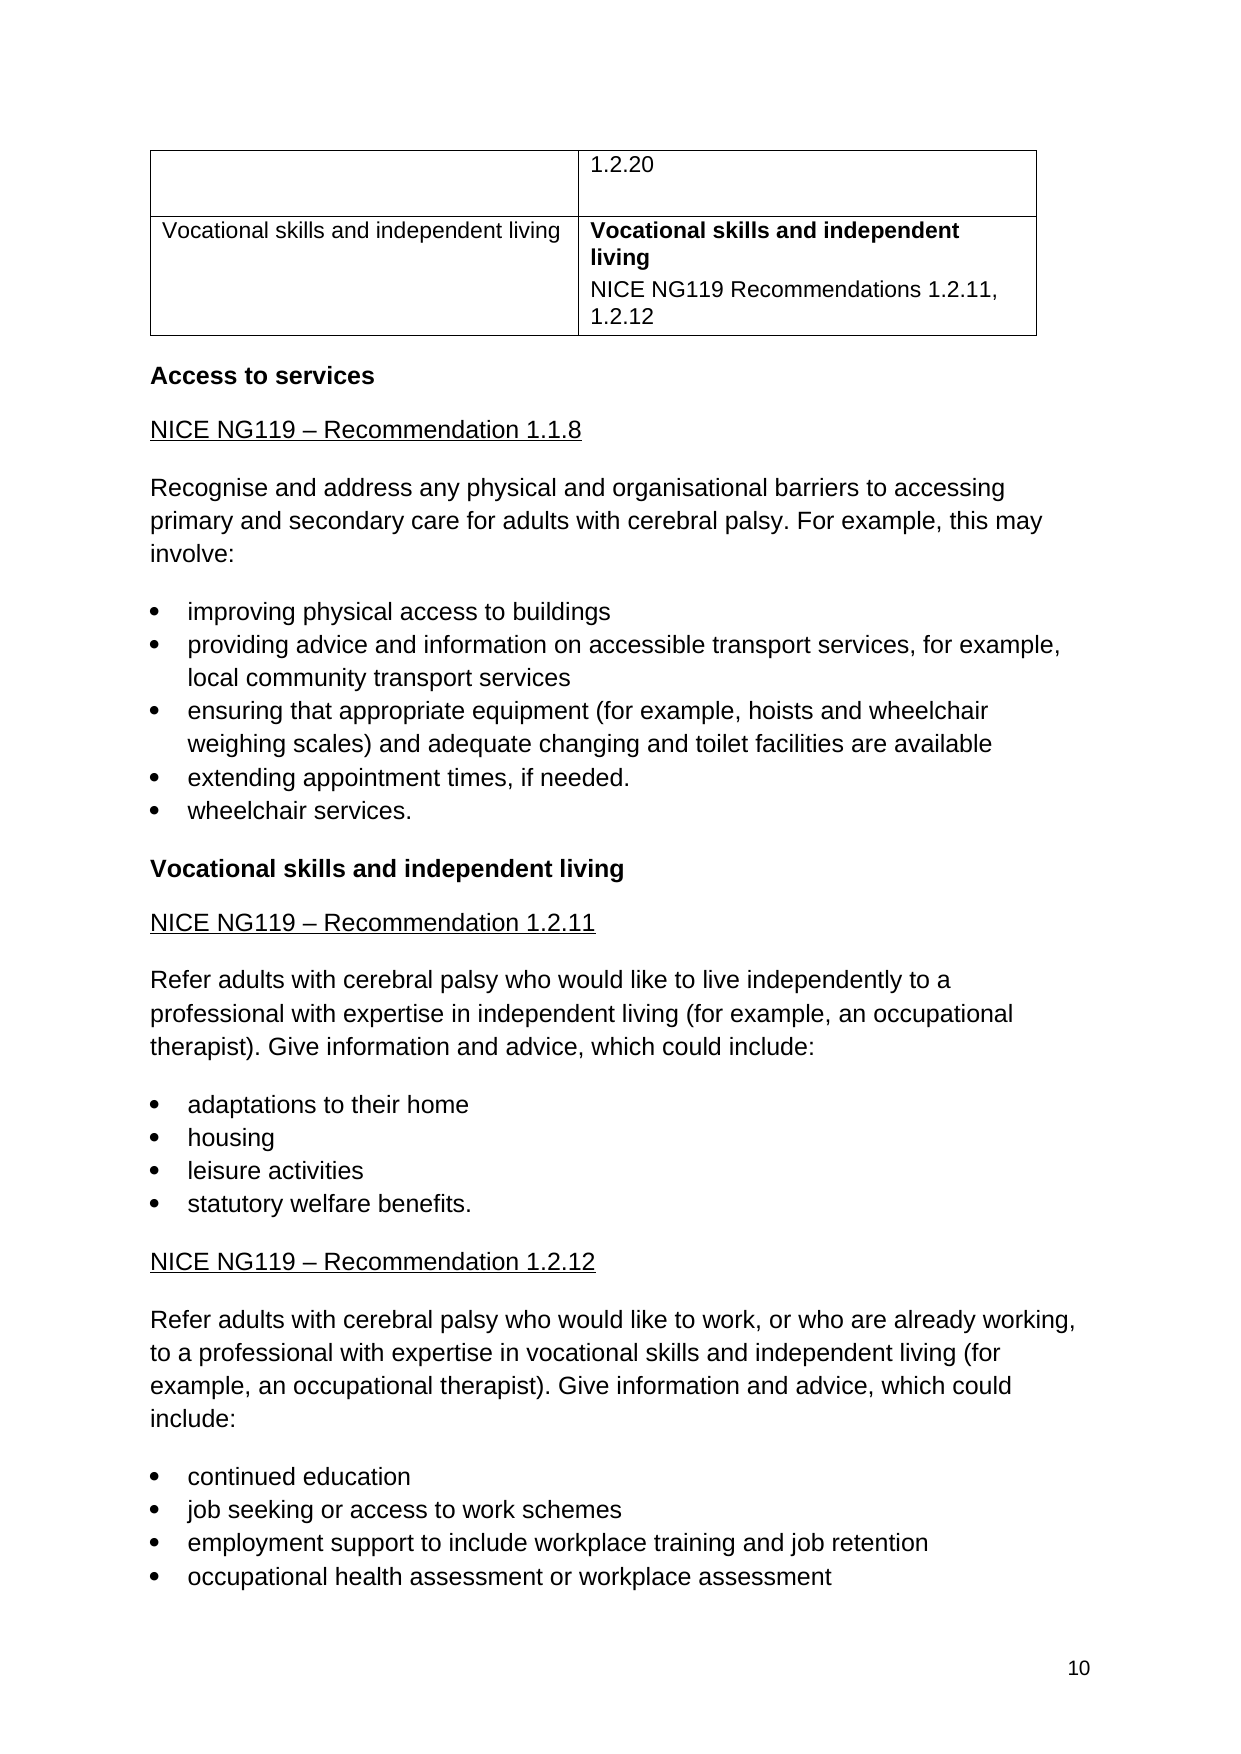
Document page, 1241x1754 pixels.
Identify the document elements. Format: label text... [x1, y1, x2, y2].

text job seeking or access to work schemes [150, 1495, 1090, 1524]
text housing [150, 1123, 1090, 1152]
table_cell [151, 151, 578, 216]
text extending appointment times, if needed. [150, 762, 1090, 791]
text Refer adults with cerebral palsy who would like to work, or who are already working, to a professional with expertise in vocational skills and independent living (for example, an occupational therapist). Give information and advice, which could include: [150, 1305, 1090, 1433]
subtitle NICE NG119 – Recommendation 1.2.12 [150, 1247, 1090, 1276]
table_cell Vocational skills and independent living [151, 217, 578, 335]
text improving physical access to buildings [150, 597, 1090, 626]
subtitle Access to services [150, 361, 1090, 390]
subtitle NICE NG119 – Recommendation 1.2.11 [150, 907, 1090, 936]
subtitle NICE NG119 – Recommendation 1.1.8 [150, 415, 1090, 444]
text statutory welfare benefits. [150, 1189, 1090, 1218]
text employment support to include workplace training and job retention [150, 1528, 1090, 1557]
text leisure activities [150, 1156, 1090, 1185]
text Recognise and address any physical and organisational barriers to accessing primary and secondary care for adults with cerebral palsy. For example, this may involve: [150, 473, 1090, 568]
text providing advice and information on accessible transport services, for example, local community transport services [150, 630, 1090, 692]
text occupational health assessment or workplace assessment [150, 1562, 1090, 1590]
text ensuring that appropriate equipment (for example, hoists and wheelchair weighing scales) and adequate changing and toilet facilities are available [150, 696, 1090, 758]
text Refer adults with cerebral palsy who would like to live independently to a professional with expertise in independent living (for example, an occupational therapist). Give information and advice, which could include: [150, 966, 1090, 1060]
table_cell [579, 151, 1036, 216]
text wheelchair services. [150, 796, 1090, 824]
text adaptations to their home [150, 1089, 1090, 1118]
subtitle Vocational skills and independent living [150, 854, 1090, 882]
text continued education [150, 1462, 1090, 1491]
table_cell Vocational skills and independent living NICE NG119 Recommendations 1.2.11, 1.2.12 [579, 217, 1036, 335]
